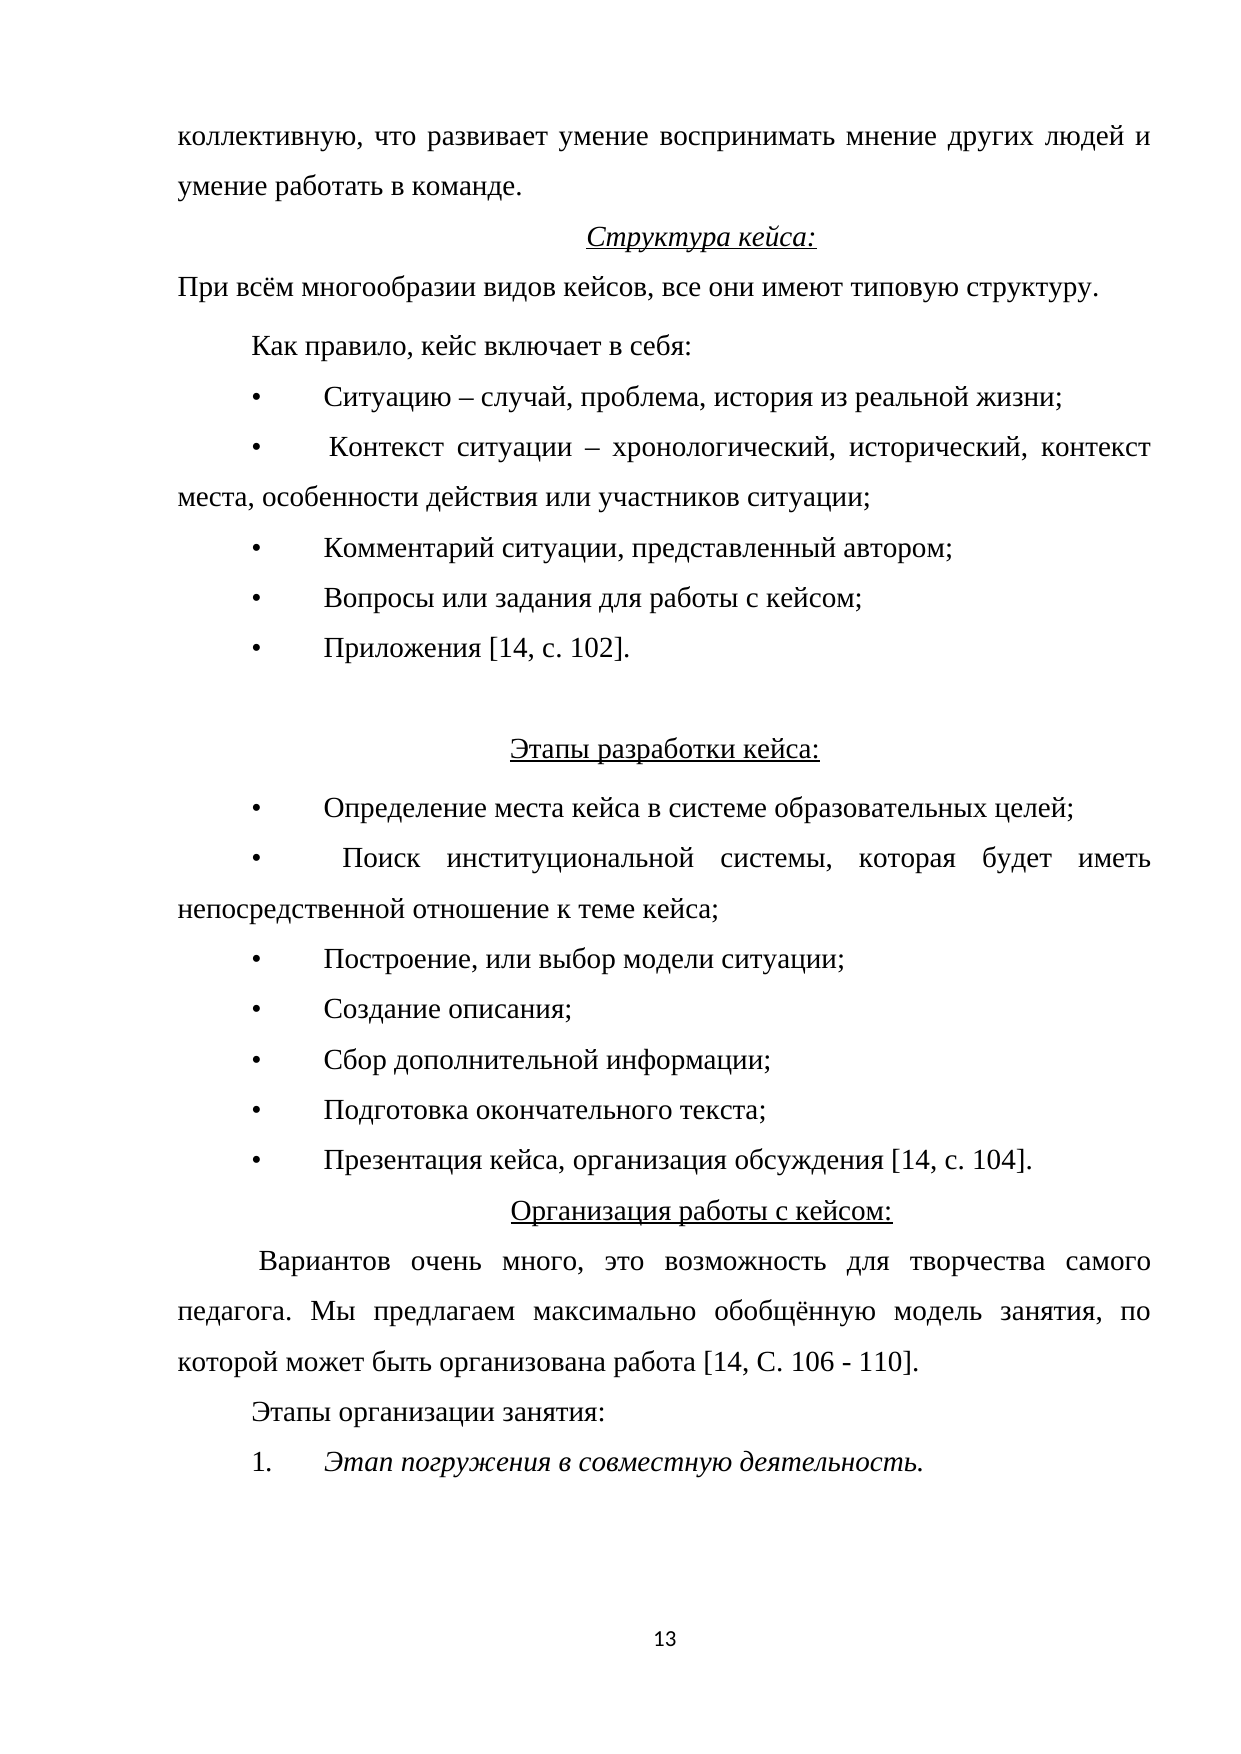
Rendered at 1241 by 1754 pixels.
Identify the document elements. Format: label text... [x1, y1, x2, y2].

text • Определение места кейса в системе образовательных целей; [177, 790, 1152, 824]
text • Построение, или выбор модели ситуации; [177, 941, 1152, 975]
text • Сбор дополнительной информации; [177, 1042, 1152, 1075]
text • Вопросы или задания для работы с кейсом; [177, 580, 1152, 613]
text 1. Этап погружения в совместную деятельность. [177, 1444, 1152, 1478]
text Этапы организации занятия: [177, 1394, 1152, 1428]
text • Поиск институциональной системы, которая будет иметь непосредственной отношение к теме кейса; [177, 841, 1152, 924]
text • Контекст ситуации – хронологический, исторический, контекст места, особенности действия или участников ситуации; [177, 429, 1152, 513]
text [177, 118, 1152, 202]
text Этапы разработки кейса: [177, 731, 1152, 764]
text • Подготовка окончательного текста; [177, 1092, 1152, 1126]
text • Создание описания; [177, 992, 1152, 1025]
text • Приложения [14, с. 102]. [177, 630, 1152, 664]
text Структура кейса: [177, 219, 1152, 252]
text При всём многообразии видов кейсов, все они имеют типовую структуру. [177, 269, 1152, 303]
text Как правило, кейс включает в себя: [177, 328, 1152, 362]
text • Презентация кейса, организация обсуждения [14, с. 104]. [177, 1142, 1152, 1176]
text Организация работы с кейсом: [177, 1193, 1152, 1226]
text • Комментарий ситуации, представленный автором; [177, 530, 1152, 563]
text • Ситуацию – случай, проблема, история из реальной жизни; [177, 379, 1152, 412]
text Вариантов очень много, это возможность для творчества самого педагога. Мы предлагаем максимально обобщённую модель занятия, по которой может быть организована работа [14, С. 106 - 110]. [177, 1243, 1152, 1377]
